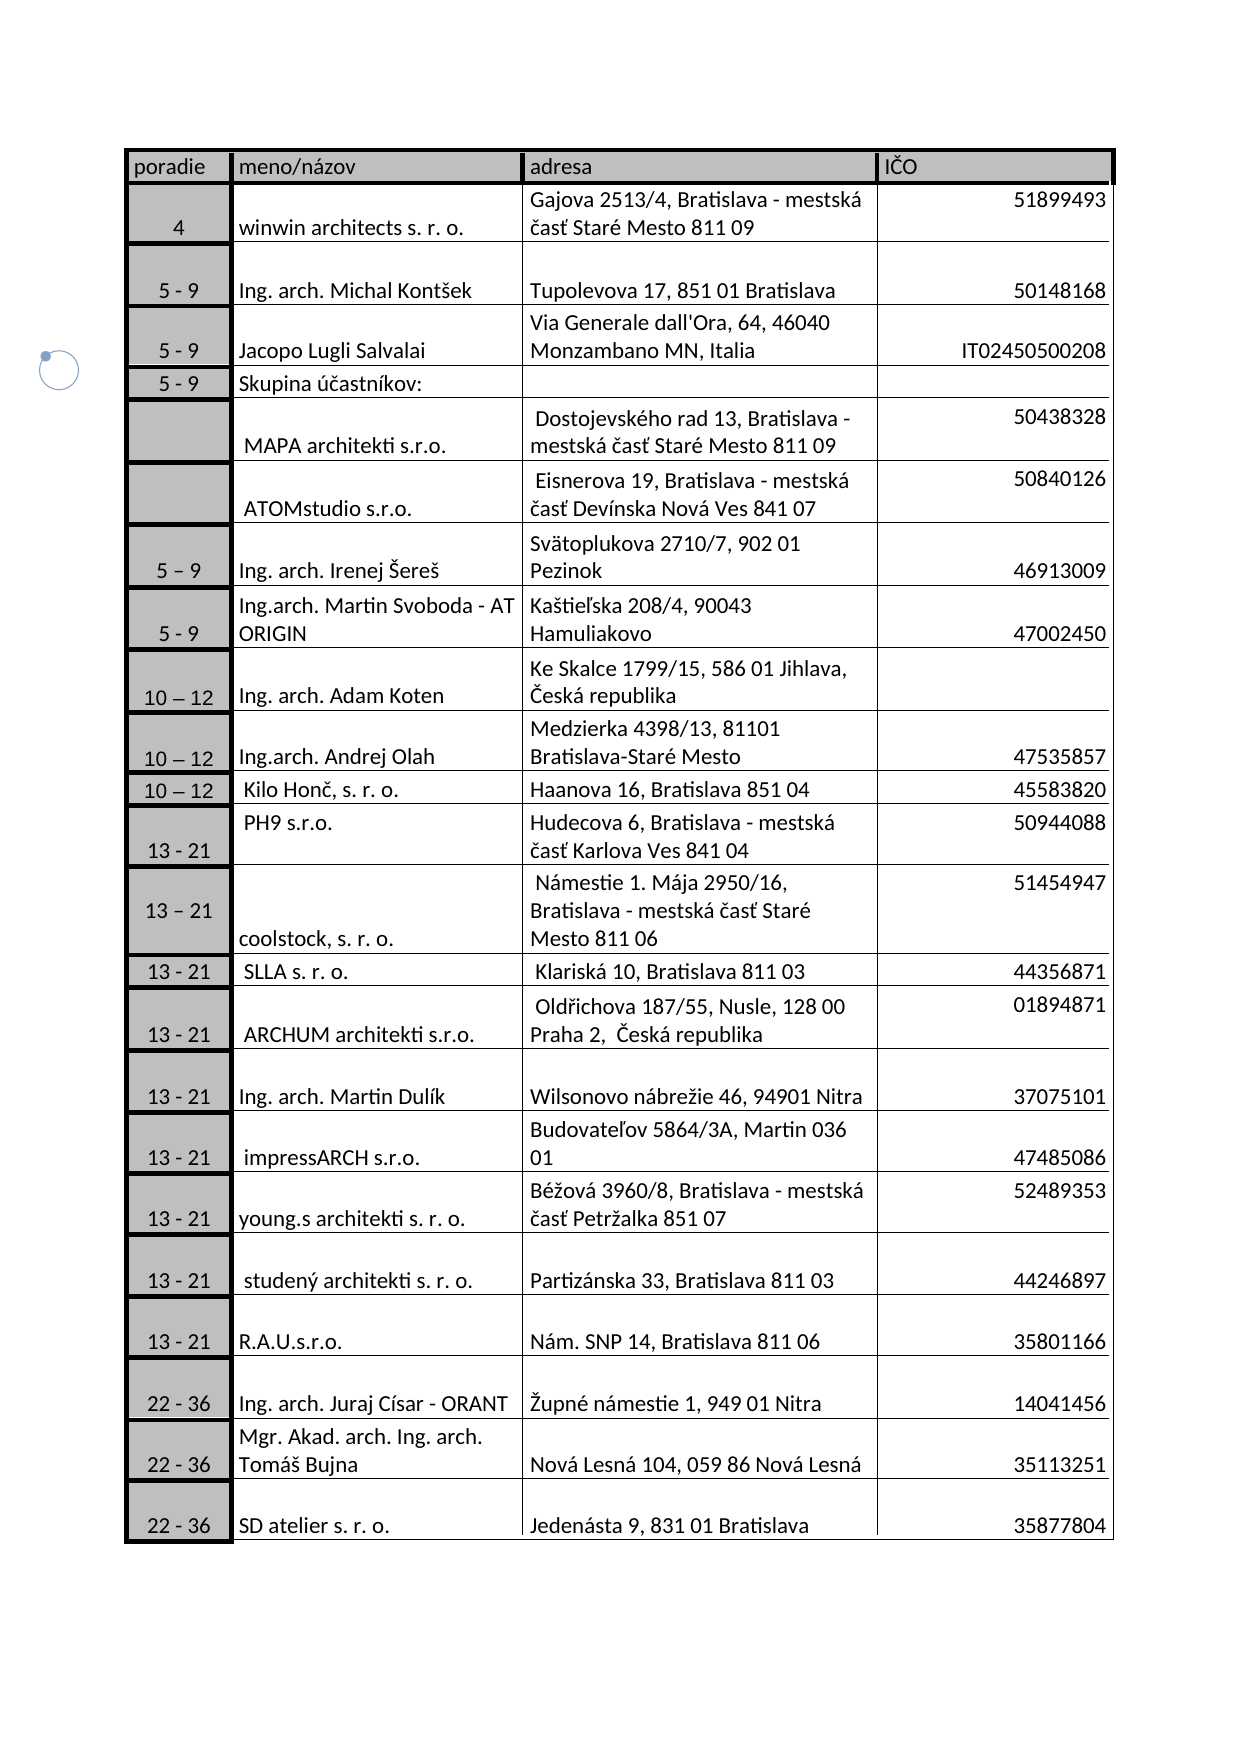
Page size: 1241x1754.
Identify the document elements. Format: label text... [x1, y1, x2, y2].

table_cell 10 – 12 [129, 715, 229, 770]
table_cell 35113251 [878, 1418, 1113, 1478]
table_cell Kaštieľska 208/4, 90043 Hamuliakovo [523, 586, 877, 647]
table_cell Via Generale dall'Ora, 64, 46040 Monzambano MN, Italia [523, 305, 877, 364]
table_header poradie [129, 152, 231, 181]
table_cell Svätoplukova 2710/7, 902 01 Pezinok [523, 523, 877, 585]
table_cell Ke Skalce 1799/15, 586 01 Jihlava, Česká republika [523, 648, 877, 710]
table_cell 50148168 [878, 241, 1113, 304]
table_cell 5 - 9 [129, 308, 229, 364]
table_cell Ing.arch. Andrej Olah [234, 711, 522, 770]
table_cell studený architekti s. r. o. [234, 1233, 522, 1294]
table_cell [523, 366, 877, 397]
table_cell Wilsonovo nábrežie 46, 94901 Nitra [523, 1049, 877, 1110]
table_cell Ing. arch. Michal Kontšek [234, 242, 522, 304]
table_cell SD atelier s. r. o. [234, 1479, 523, 1539]
table_cell Dostojevského rad 13, Bratislava - mestská časť Staré Mesto 811 09 [523, 398, 877, 460]
table_cell Ing. arch. Adam Koten [234, 648, 522, 710]
table_cell 22 - 36 [129, 1360, 229, 1417]
table_cell [878, 647, 1113, 710]
table_cell 35877804 [877, 1478, 1113, 1539]
table_cell [878, 365, 1113, 397]
table_cell Oldřichova 187/55, Nusle, 128 00 Praha 2, Česká republika [523, 986, 877, 1048]
table_cell ARCHUM architekti s.r.o. [234, 986, 522, 1048]
table_cell Gajova 2513/4, Bratislava - mestská časť Staré Mesto 811 09 [523, 185, 877, 241]
table_cell 37075101 [878, 1048, 1113, 1110]
table_cell Jacopo Lugli Salvalai [234, 305, 522, 364]
table_cell 51899493 [878, 181, 1113, 241]
table_cell 47485086 [878, 1110, 1113, 1171]
table_cell 13 – 21 [129, 869, 229, 953]
table_cell 13 - 21 [129, 990, 229, 1048]
table_cell young.s architekti s. r. o. [234, 1172, 522, 1232]
table_cell Jedenásta 9, 831 01 Bratislava [523, 1479, 877, 1539]
table_cell [129, 465, 229, 522]
table_cell 47535857 [878, 710, 1113, 770]
table_cell Ing. arch. Martin Dulík [234, 1049, 522, 1110]
table_cell Tupolevova 17, 851 01 Bratislava [523, 242, 877, 304]
table_cell 10 – 12 [129, 652, 229, 710]
table_cell 46913009 [878, 522, 1113, 585]
table_cell 13 - 21 [129, 1237, 229, 1294]
table_cell 5 - 9 [129, 369, 229, 397]
table_cell Námestie 1. Mája 2950/16, Bratislava - mestská časť Staré Mesto 811 06 [523, 865, 877, 953]
table_cell MAPA architekti s.r.o. [234, 398, 522, 460]
table_cell Ing. arch. Irenej Šereš [234, 523, 522, 585]
table_cell Mgr. Akad. arch. Ing. arch. Tomáš Bujna [234, 1419, 522, 1478]
table_cell 50438328 [878, 397, 1113, 460]
table_cell 51454947 [878, 864, 1113, 953]
table_cell 13 - 21 [129, 1053, 229, 1110]
table_cell 01894871 [878, 985, 1113, 1048]
table_cell 50840126 [878, 460, 1113, 522]
table_cell coolstock, s. r. o. [234, 865, 522, 953]
table_cell 22 - 36 [129, 1422, 229, 1478]
table_cell Kilo Honč, s. r. o. [234, 771, 522, 803]
table_cell Nám. SNP 14, Bratislava 811 06 [523, 1295, 877, 1355]
table_cell ATOMstudio s.r.o. [234, 461, 522, 522]
table_cell SLLA s. r. o. [234, 954, 522, 985]
table_cell Nová Lesná 104, 059 86 Nová Lesná [523, 1419, 877, 1478]
table_cell Župné námestie 1, 949 01 Nitra [523, 1356, 877, 1417]
table_cell Budovateľov 5864/3A, Martin 036 01 [523, 1111, 877, 1171]
table_cell Skupina účastníkov: [234, 366, 522, 397]
table_cell IT02450500208 [878, 304, 1113, 364]
table_cell 4 [129, 185, 229, 241]
table_header IČO [879, 152, 1111, 181]
table_cell 14041456 [878, 1355, 1113, 1417]
table_cell 5 - 9 [129, 246, 229, 304]
table_cell 13 - 21 [129, 808, 229, 864]
table_cell 45583820 [878, 770, 1113, 803]
table_cell 52489353 [878, 1171, 1113, 1232]
table_cell Béžová 3960/8, Bratislava - mestská časť Petržalka 851 07 [523, 1172, 877, 1232]
table_cell Haanova 16, Bratislava 851 04 [523, 771, 877, 803]
table_cell 44356871 [878, 953, 1113, 985]
table_cell 5 - 9 [129, 590, 229, 647]
table_cell R.A.U.s.r.o. [234, 1295, 522, 1355]
table_cell 35801166 [878, 1294, 1113, 1355]
table_cell 50944088 [878, 803, 1113, 864]
table_cell Hudecova 6, Bratislava - mestská časť Karlova Ves 841 04 [523, 804, 877, 864]
table_header meno/názov [234, 152, 523, 181]
table_cell 13 - 21 [129, 1115, 229, 1171]
table_cell 22 - 36 [129, 1483, 229, 1539]
table_cell Ing.arch. Martin Svoboda - AT ORIGIN [234, 586, 522, 647]
table_cell impressARCH s.r.o. [234, 1111, 522, 1171]
table_cell 13 - 21 [129, 1299, 229, 1355]
table_cell Eisnerova 19, Bratislava - mestská časť Devínska Nová Ves 841 07 [523, 461, 877, 522]
table_cell 5 – 9 [129, 527, 229, 585]
table_cell winwin architects s. r. o. [234, 185, 522, 241]
table_cell 13 - 21 [129, 957, 229, 985]
table_cell Partizánska 33, Bratislava 811 03 [523, 1233, 877, 1294]
table_cell [129, 402, 229, 460]
table_cell 44246897 [878, 1232, 1113, 1294]
table_cell 13 - 21 [129, 1176, 229, 1232]
table_cell Klariská 10, Bratislava 811 03 [523, 954, 877, 985]
table_header adresa [525, 152, 877, 181]
table_cell Ing. arch. Juraj Císar - ORANT [234, 1356, 522, 1417]
table_cell 10 – 12 [129, 775, 229, 803]
table_cell 47002450 [878, 585, 1113, 647]
table_cell PH9 s.r.o. [234, 804, 522, 864]
table_cell Medzierka 4398/13, 81101 Bratislava-Staré Mesto [523, 711, 877, 770]
